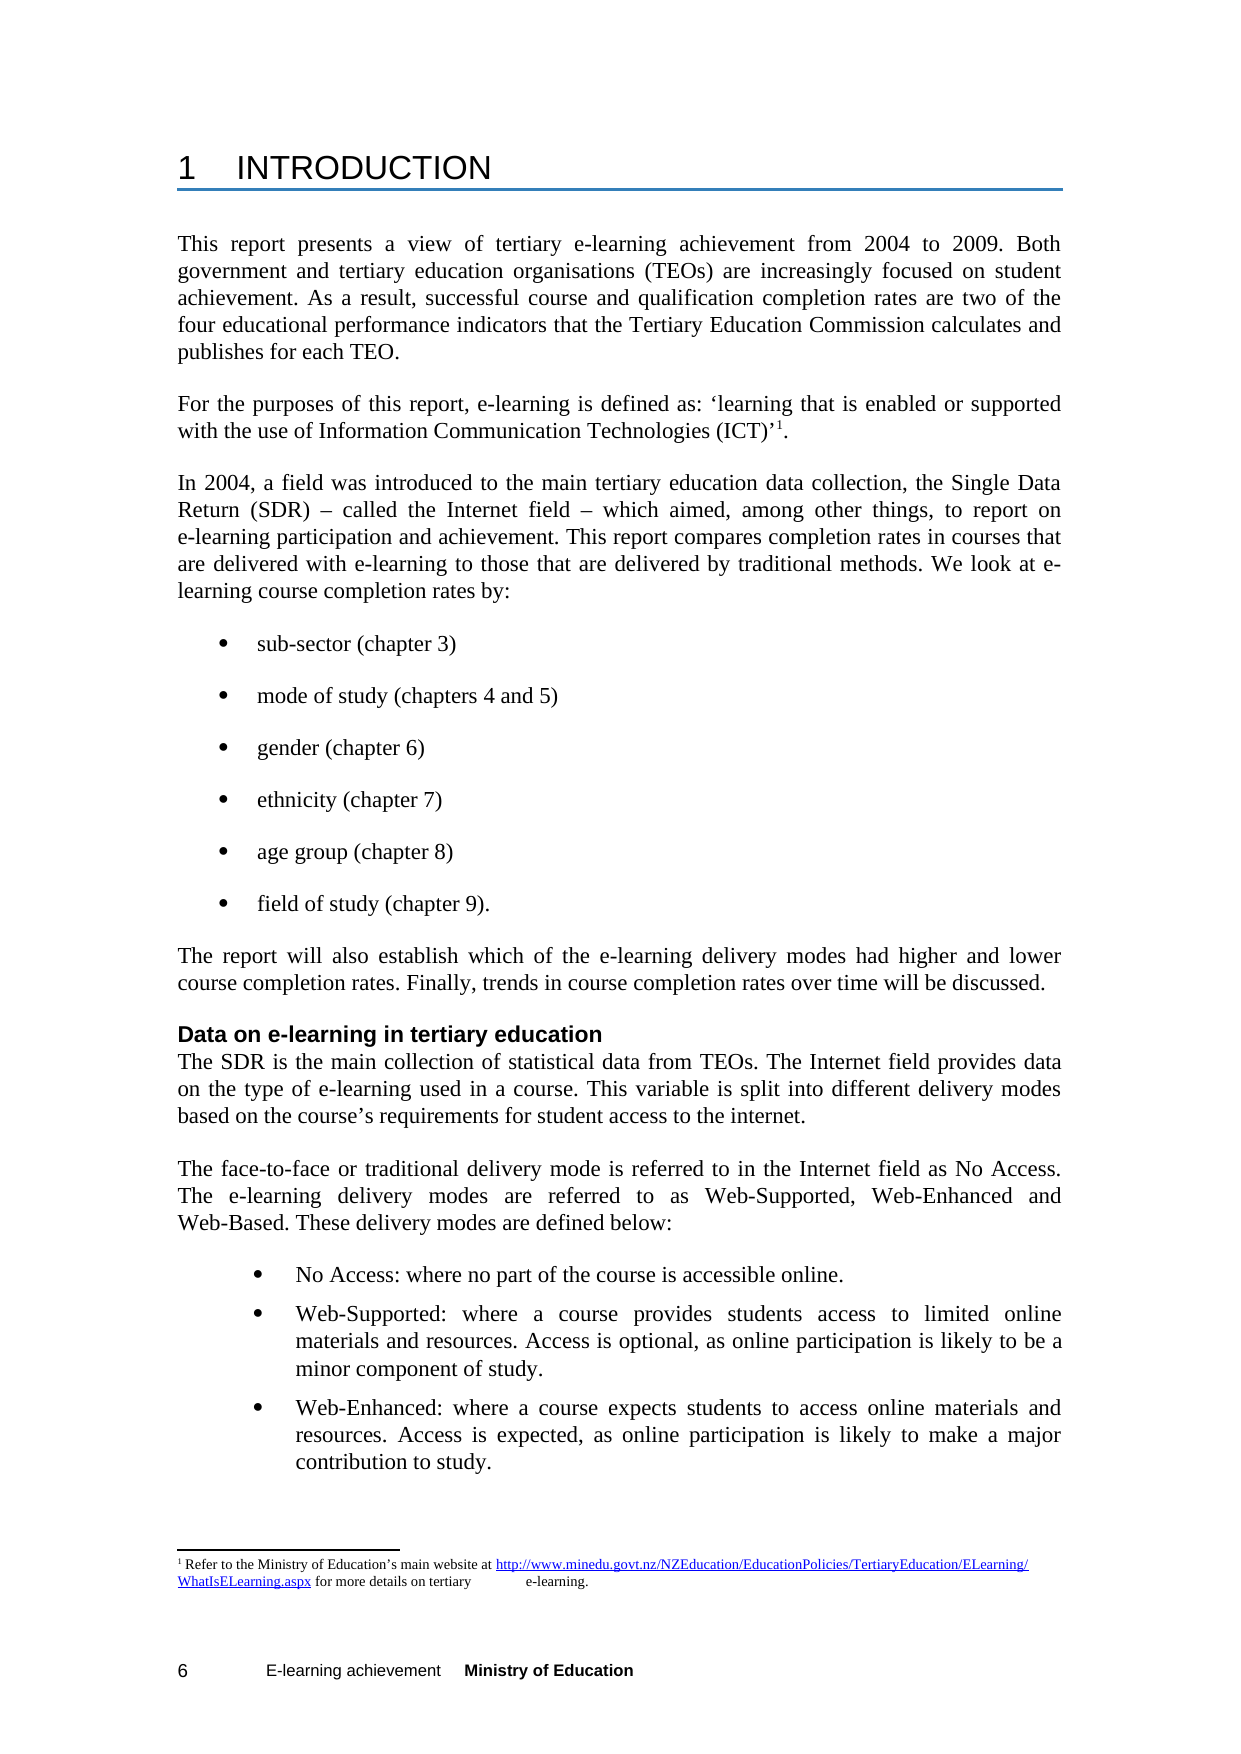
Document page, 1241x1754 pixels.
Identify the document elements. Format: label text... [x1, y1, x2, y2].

list The face-to-face or traditional delivery mode is referred to in the Internet field as No Access. The e-learning delivery modes are referred to as Web-Supported, Web-Enhanced and Web-Based. These delivery modes are defined below: [177, 1154, 1063, 1235]
list age group (chapter 8) [219, 837, 1063, 864]
text The report will also establish which of the e-learning delivery modes had higher and lower course completion rates. Finally, trends in course completion rates over time will be discussed. [177, 941, 1063, 996]
list mode of study (chapters 4 and 5) [219, 681, 1063, 708]
text This report presents a view of tertiary e-learning achievement from 2004 to 2009. Both government and tertiary education organisations (TEOs) are increasingly focused on student achievement. As a result, successful course and qualification completion rates are two of the four educational performance indicators that the Tertiary Education Commission calculates and publishes for each TEO. [177, 229, 1063, 364]
subtitle Data on e-learning in tertiary education [177, 1021, 1063, 1048]
list gender (chapter 6) [219, 733, 1063, 760]
text Web-Supported: where a course provides students access to limited online materials and resources. Access is optional, as online participation is likely to be a minor component of study. [254, 1300, 1063, 1381]
text For the purposes of this report, e-learning is defined as: ‘learning that is enabled or supported with the use of Information Communication Technologies (ICT)’. [177, 389, 1063, 443]
text In 2004, a field was introduced to the main tertiary education data collection, the Single Data Return (SDR) – called the Internet field – which aimed, among other things, to report on e-learning participation and achievement. This report compares completion rates in courses that are delivered with e-learning to those that are delivered by traditional methods. We look at e-learning course completion rates by: [177, 468, 1063, 604]
list field of study (chapter 9). [219, 889, 1063, 916]
list The SDR is the main collection of statistical data from TEOs. The Internet field provides data on the type of e-learning used in a course. This variable is split into different delivery modes based on the course’s requirements for student access to the internet. [177, 1048, 1063, 1129]
text No Access: where no part of the course is accessible online. [254, 1260, 1063, 1287]
list sub-sector (chapter 3) [219, 629, 1063, 656]
list ethnicity (chapter 7) [219, 785, 1063, 812]
text Web-Enhanced: where a course expects students to access online materials and resources. Access is expected, as online participation is likely to make a major contribution to study. [254, 1393, 1063, 1475]
subtitle Introduction [177, 148, 1063, 188]
